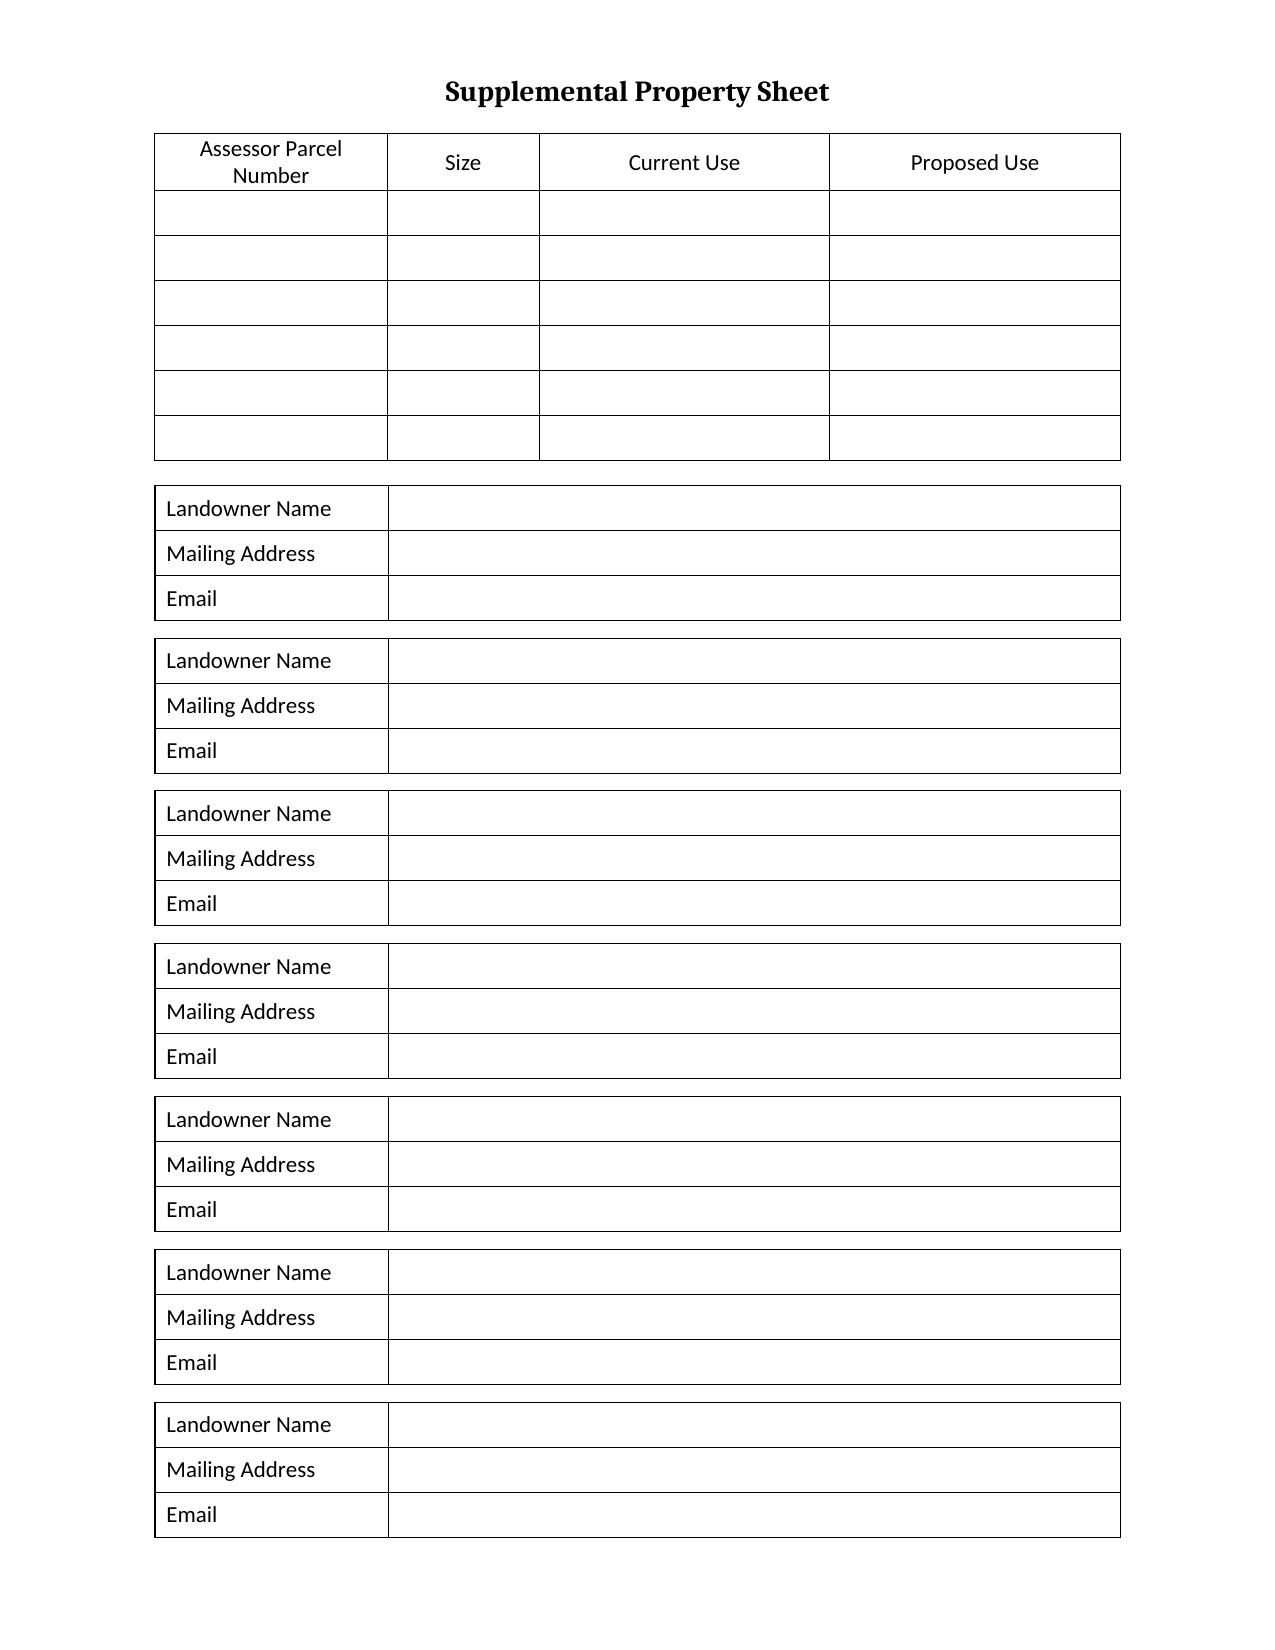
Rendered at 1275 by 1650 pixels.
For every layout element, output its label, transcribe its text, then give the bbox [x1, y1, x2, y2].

table_cell [830, 371, 1120, 415]
table_header [389, 639, 1120, 683]
table_cell Mailing Address [156, 836, 388, 880]
table_cell [389, 684, 1120, 728]
table_cell Email [156, 576, 388, 620]
table_cell Mailing Address [156, 1142, 388, 1186]
table_cell [389, 1493, 1120, 1537]
table_cell [830, 416, 1120, 460]
table_cell [389, 836, 1120, 880]
table_header [389, 791, 1120, 835]
table_header Landowner Name [156, 486, 388, 530]
table_header Landowner Name [156, 1403, 388, 1447]
table_cell [540, 326, 829, 370]
table_cell [389, 1340, 1120, 1384]
table_header Proposed Use [830, 134, 1120, 190]
table_cell [389, 729, 1120, 773]
table_header [389, 1250, 1120, 1294]
table_cell [155, 191, 387, 235]
table_header Landowner Name [156, 639, 388, 683]
table_cell Email [156, 881, 388, 925]
table_cell Email [156, 1340, 388, 1384]
table_cell [388, 191, 539, 235]
table_cell [389, 1448, 1120, 1492]
table_cell [540, 191, 829, 235]
table_cell [389, 1295, 1120, 1339]
table_cell [155, 236, 387, 280]
table_header Landowner Name [156, 1250, 388, 1294]
table_cell [830, 191, 1120, 235]
table_cell Mailing Address [156, 1448, 388, 1492]
table_header Landowner Name [156, 791, 388, 835]
table_cell [389, 989, 1120, 1033]
table_header Landowner Name [156, 944, 388, 988]
table_cell [389, 1142, 1120, 1186]
table_cell [540, 371, 829, 415]
table_cell Mailing Address [156, 1295, 388, 1339]
table_cell Mailing Address [156, 531, 388, 575]
table_header Landowner Name [156, 1097, 388, 1141]
table_cell [389, 1034, 1120, 1078]
table_cell [830, 236, 1120, 280]
table_cell [830, 326, 1120, 370]
table_header [389, 944, 1120, 988]
table_cell [388, 281, 539, 325]
table_header Current Use [540, 134, 829, 190]
table_header Assessor Parcel Number [155, 134, 387, 190]
table_header [389, 1403, 1120, 1447]
table_header [389, 486, 1120, 530]
table_cell Email [156, 1493, 388, 1537]
table_cell [540, 236, 829, 280]
table_cell Email [156, 1034, 388, 1078]
table_cell [389, 531, 1120, 575]
table_cell [155, 281, 387, 325]
table_cell [389, 881, 1120, 925]
table_cell [388, 326, 539, 370]
table_cell [389, 576, 1120, 620]
table_cell [389, 1187, 1120, 1231]
table_header Size [388, 134, 539, 190]
table_cell [830, 281, 1120, 325]
table_cell Email [156, 1187, 388, 1231]
table_cell [388, 236, 539, 280]
table_cell Mailing Address [156, 684, 388, 728]
table_cell [388, 416, 539, 460]
table_cell [540, 416, 829, 460]
table_cell [155, 416, 387, 460]
table_cell [155, 326, 387, 370]
table_cell [540, 281, 829, 325]
table_cell [388, 371, 539, 415]
table_cell [155, 371, 387, 415]
table_cell Email [156, 729, 388, 773]
table_cell Mailing Address [156, 989, 388, 1033]
table_header [389, 1097, 1120, 1141]
